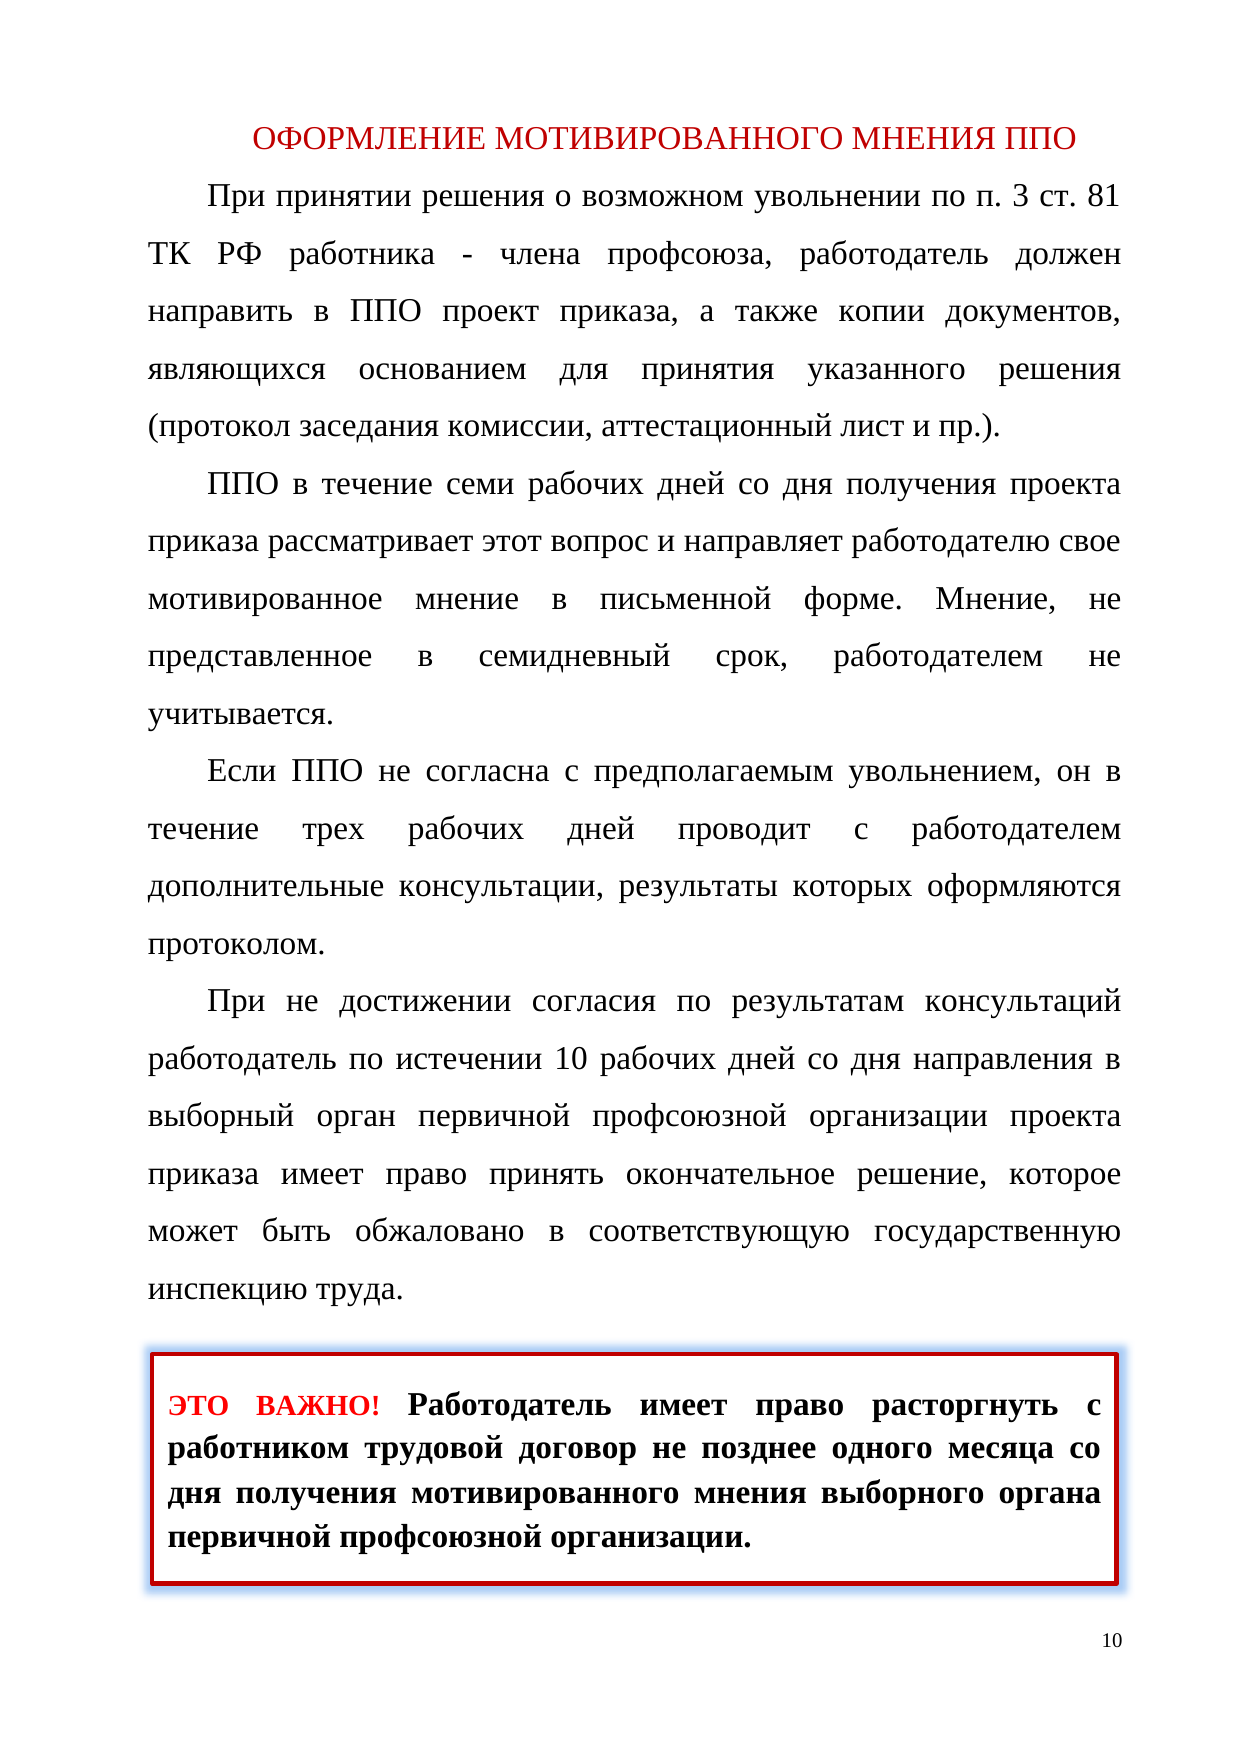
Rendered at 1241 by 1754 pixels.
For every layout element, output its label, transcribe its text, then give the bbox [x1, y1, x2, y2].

text Если ППО не согласна с предполагаемым увольнением, он в течение трех рабочих дней проводит с работодателем дополнительные консультации, результаты которых оформляются протоколом. [148, 751, 1122, 961]
text ОФОРМЛЕНИЕ МОТИВИРОВАННОГО МНЕНИЯ ППО [148, 118, 1122, 156]
text ППО в течение семи рабочих дней со дня получения проекта приказа рассматривает этот вопрос и направляет работодателю свое мотивированное мнение в письменной форме. Мнение, не представленное в семидневный срок, работодателем не учитывается. [148, 463, 1122, 731]
text При принятии решения о возможном увольнении по п. 3 ст. 81 ТК РФ работника - члена профсоюза, работодатель должен направить в ППО проект приказа, а также копии документов, являющихся основанием для принятия указанного решения (протокол заседания комиссии, аттестационный лист и пр.). [148, 176, 1122, 444]
text При не достижении согласия по результатам консультаций работодатель по истечении 10 рабочих дней со дня направления в выборный орган первичной профсоюзной организации проекта приказа имеет право принять окончательное решение, которое может быть обжаловано в соответствующую государственную инспекцию труда. [148, 981, 1122, 1306]
